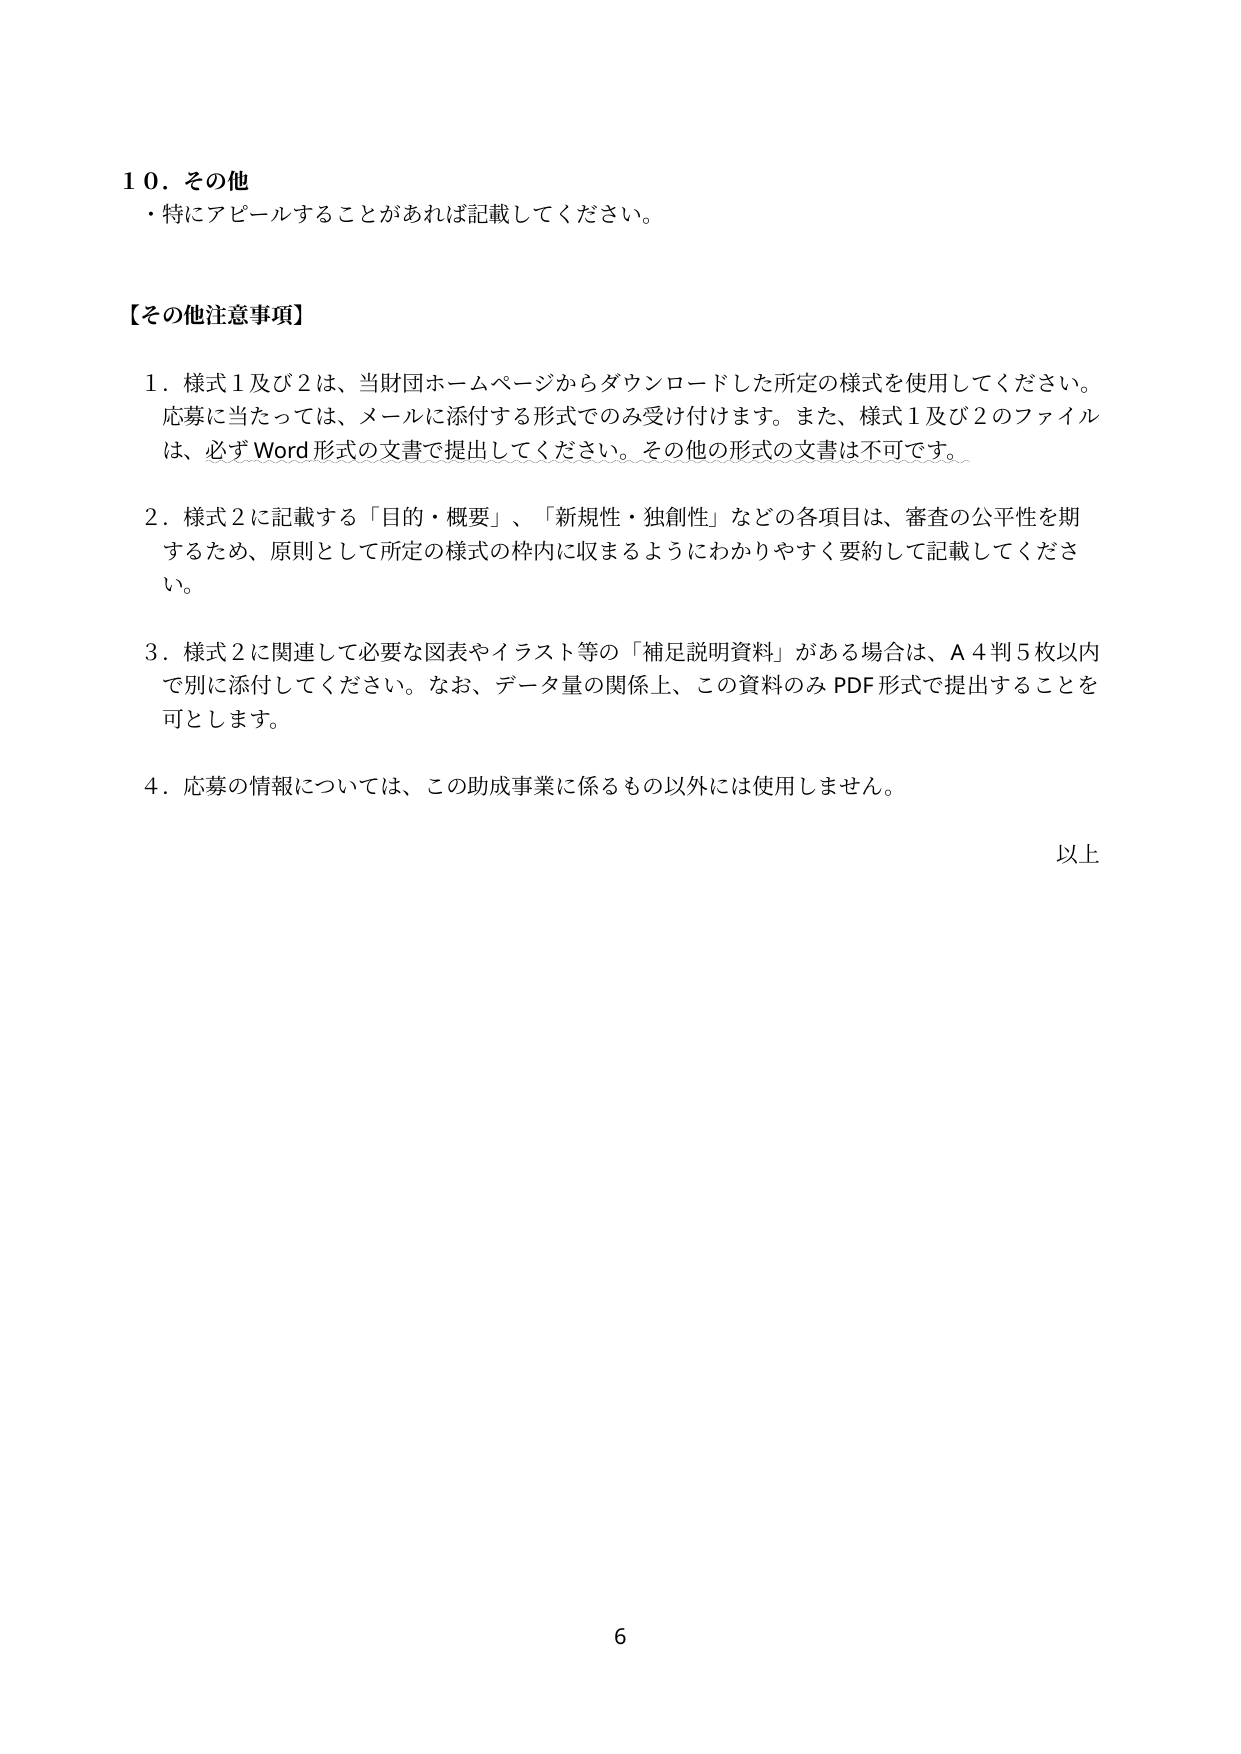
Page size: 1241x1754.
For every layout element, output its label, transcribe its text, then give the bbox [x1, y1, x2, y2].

text １０．その他 [118, 163, 1122, 197]
text ４．応募の情報については、この助成事業に係るもの以外には使用しません。 [118, 768, 1100, 802]
text 以上 [118, 836, 1100, 869]
text 【その他注意事項】 [118, 297, 1100, 331]
text ３．様式２に関連して必要な図表やイラスト等の「補足説明資料」がある場合は、A４判５枚以内で別に添付してください。なお、データ量の関係上、この資料のみPDF形式で提出することを可とします。 [118, 634, 1100, 735]
text ２．様式２に記載する「目的・概要」、「新規性・独創性」などの各項目は、審査の公平性を期するため、原則として所定の様式の枠内に収まるようにわかりやすく要約して記載してください。 [140, 499, 1100, 600]
text １．様式１及び２は、当財団ホームページからダウンロードした所定の様式を使用してください。応募に当たっては、メールに添付する形式でのみ受け付けます。また、様式１及び２のファイルは、必ずWord形式の文書で提出してください。その他の形式の文書は不可です。 [140, 365, 1100, 466]
text ・特にアピールすることがあれば記載してください。 [118, 197, 1122, 230]
